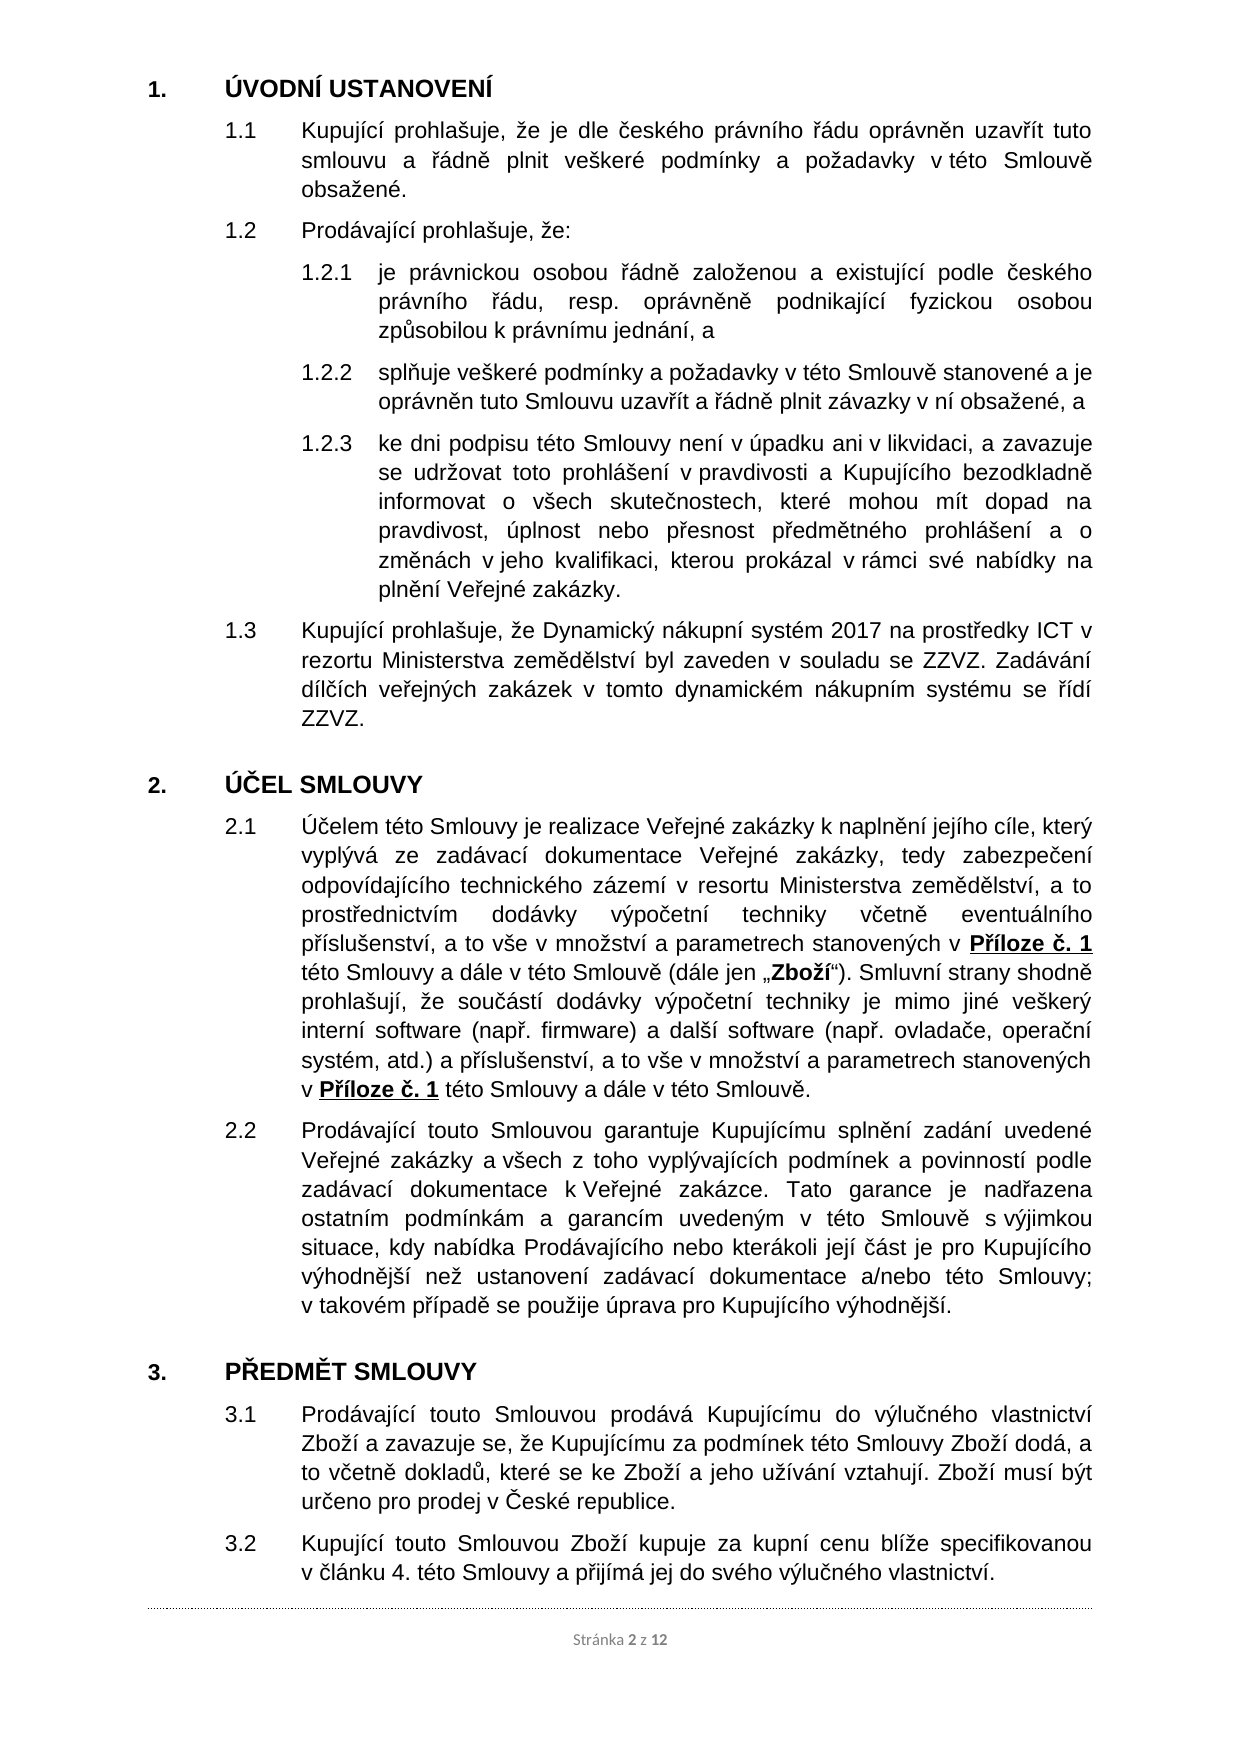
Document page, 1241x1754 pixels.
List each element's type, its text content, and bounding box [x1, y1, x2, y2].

list splňuje veškeré podmínky a požadavky v této Smlouvě stanovené a je oprávněn tuto Smlouvu uzavřít a řádně plnit závazky v ní obsažené, a [301, 357, 1092, 416]
list ke dni podpisu této Smlouvy není v úpadku ani v likvidaci, a zavazuje se udržovat toto prohlášení v pravdivosti a Kupujícího bezodkladně informovat o všech skutečnostech, které mohou mít dopad na pravdivost, úplnost nebo přesnost předmětného prohlášení a o změnách v jeho kvalifikaci, kterou prokázal v rámci své nabídky na plnění Veřejné zakázky. [301, 428, 1092, 603]
text Kupující prohlašuje, že Dynamický nákupní systém 2017 na prostředky ICT v rezortu Ministerstva zemědělství byl zaveden v souladu se ZZVZ. Zadávání dílčích veřejných zakázek v tomto dynamickém nákupním systému se řídí ZZVZ. [224, 616, 1092, 732]
text Kupující touto Smlouvou Zboží kupuje za kupní cenu blíže specifikovanou v článku 4. této Smlouvy a přijímá jej do svého výlučného vlastnictví. [224, 1528, 1092, 1586]
text Prodávající prohlašuje, že: [224, 216, 1092, 245]
text Prodávající touto Smlouvou garantuje Kupujícímu splnění zadání uvedené Veřejné zakázky a všech z toho vyplývajících podmínek a povinností podle zadávací dokumentace k Veřejné zakázce. Tato garance je nadřazena ostatním podmínkám a garancím uvedeným v této Smlouvě s výjimkou situace, kdy nabídka Prodávajícího nebo kterákoli její část je pro Kupujícího výhodnější než ustanovení zadávací dokumentace a/nebo této Smlouvy; v takovém případě se použije úprava pro Kupujícího výhodnější. [224, 1116, 1092, 1320]
text ÚVODNÍ USTANOVENÍ [148, 74, 1092, 103]
text Účelem této Smlouvy je realizace Veřejné zakázky k naplnění jejího cíle, který vyplývá ze zadávací dokumentace Veřejné zakázky, tedy zabezpečení odpovídajícího technického zázemí v resortu Ministerstva zemědělství, a to prostřednictvím dodávky výpočetní techniky včetně eventuálního příslušenství, a to vše v množství a parametrech stanovených v Příloze č. 1 této Smlouvy a dále v této Smlouvě (dále jen „Zboží“). Smluvní strany shodně prohlašují, že součástí dodávky výpočetní techniky je mimo jiné veškerý interní software (např. firmware) a další software (např. ovladače, operační systém, atd.) a příslušenství, a to vše v množství a parametrech stanovených v Příloze č. 1 této Smlouvy a dále v této Smlouvě. [224, 811, 1092, 1103]
text PŘEDMĚT SMLOUVY [148, 1357, 1092, 1386]
list je právnickou osobou řádně založenou a existující podle českého právního řádu, resp. oprávněně podnikající fyzickou osobou způsobilou k právnímu jednání, a [301, 257, 1092, 345]
text ÚČEL SMLOUVY [148, 770, 1092, 799]
text Kupující prohlašuje, že je dle českého právního řádu oprávněn uzavřít tuto smlouvu a řádně plnit veškeré podmínky a požadavky v této Smlouvě obsažené. [224, 116, 1092, 203]
text Prodávající touto Smlouvou prodává Kupujícímu do výlučného vlastnictví Zboží a zavazuje se, že Kupujícímu za podmínek této Smlouvy Zboží dodá, a to včetně dokladů, které se ke Zboží a jeho užívání vztahují. Zboží musí být určeno pro prodej v České republice. [224, 1399, 1092, 1516]
